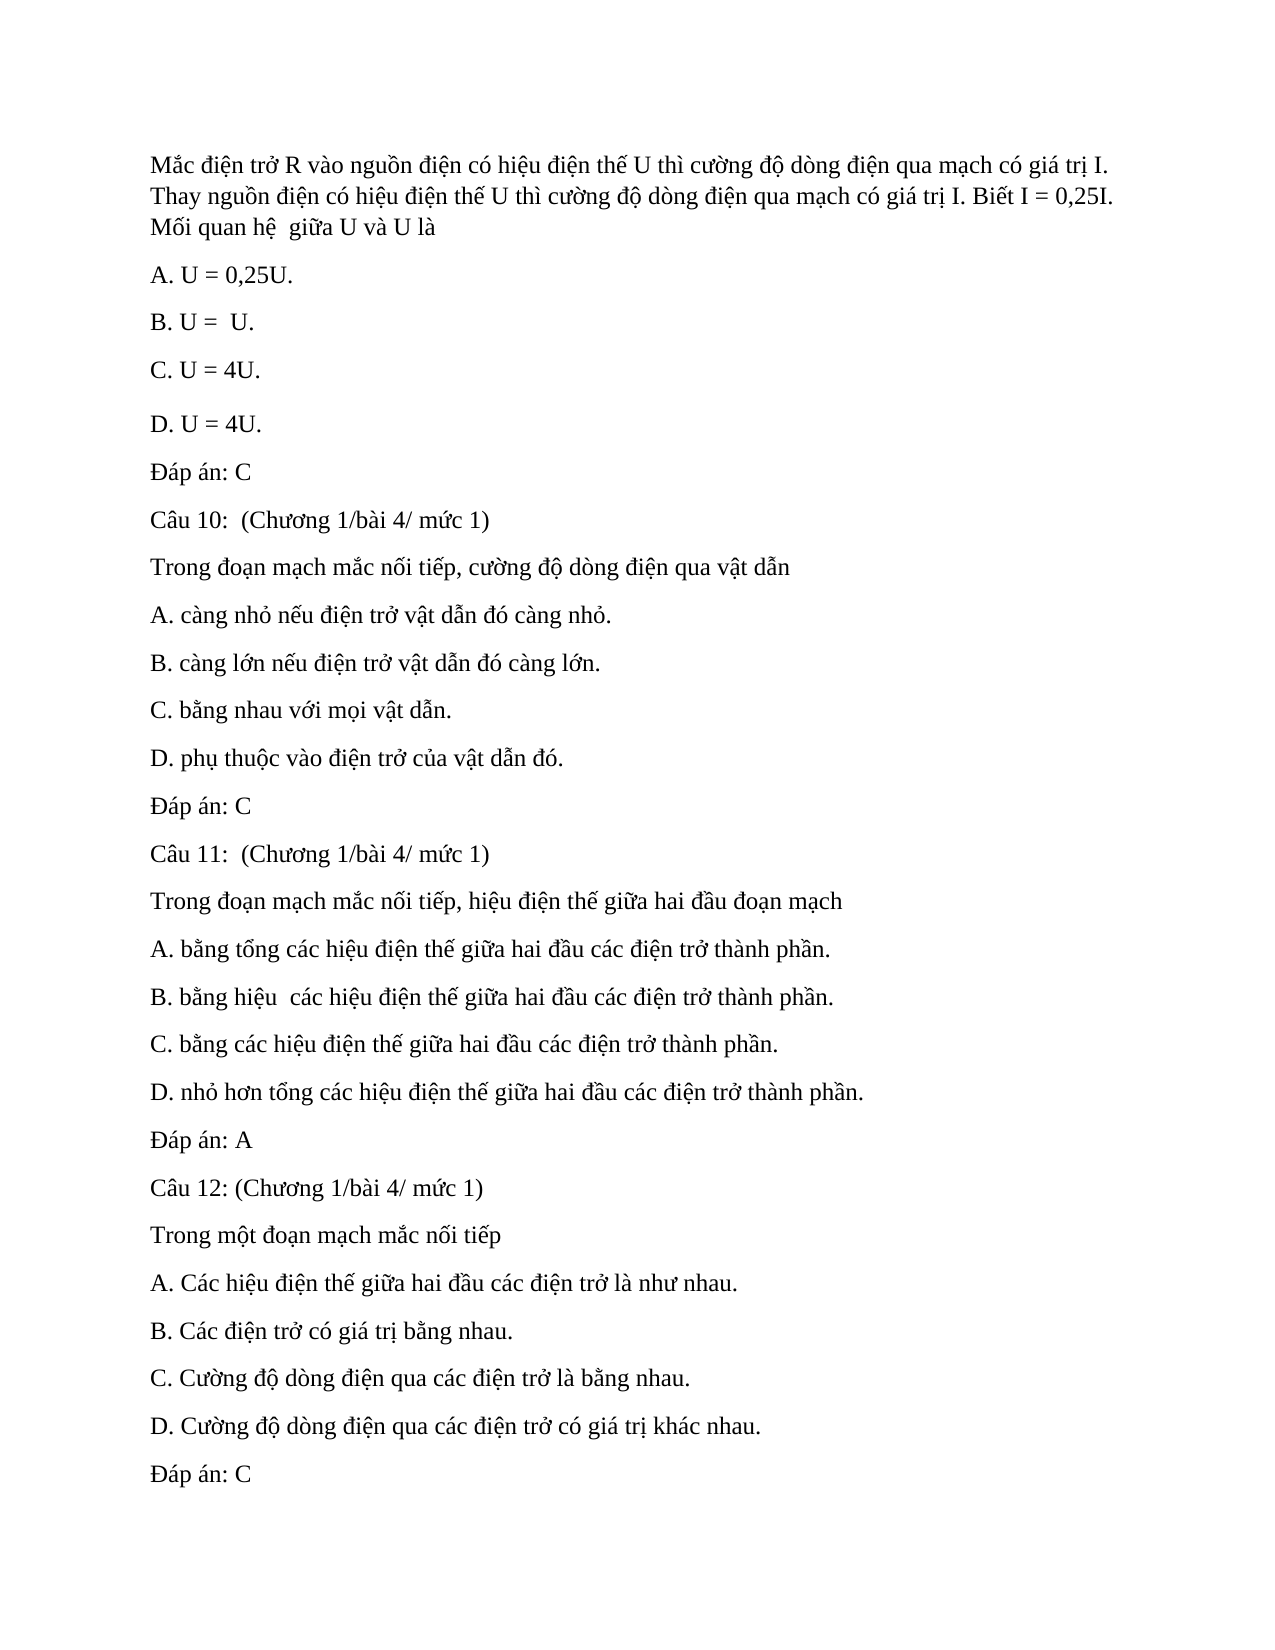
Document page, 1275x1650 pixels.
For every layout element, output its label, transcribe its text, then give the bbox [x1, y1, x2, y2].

text Đáp án: C [150, 457, 1125, 486]
text Trong đoạn mạch mắc nối tiếp, hiệu điện thế giữa hai đầu đoạn mạch [150, 886, 1125, 915]
text Trong một đoạn mạch mắc nối tiếp [150, 1220, 1125, 1249]
text D. phụ thuộc vào điện trở của vật dẫn đó. [150, 743, 1125, 772]
text C. bằng nhau với mọi vật dẫn. [150, 696, 1125, 724]
text A. Các hiệu điện thế giữa hai đầu các điện trở là như nhau. [150, 1268, 1125, 1297]
text C. U = 4U. [150, 355, 1125, 384]
text B. Các điện trở có giá trị bằng nhau. [150, 1316, 1125, 1344]
text Câu 12: (Chương 1/bài 4/ mức 1) [150, 1173, 1125, 1201]
text A. bằng tổng các hiệu điện thế giữa hai đầu các điện trở thành phần. [150, 934, 1125, 963]
text B. bằng hiệu các hiệu điện thế giữa hai đầu các điện trở thành phần. [150, 982, 1125, 1011]
text D. Cường độ dòng điện qua các điện trở có giá trị khác nhau. [150, 1411, 1125, 1440]
text C. bằng các hiệu điện thế giữa hai đầu các điện trở thành phần. [150, 1029, 1125, 1058]
text Đáp án: C [150, 1459, 1125, 1488]
text Câu 10: (Chương 1/bài 4/ mức 1) [150, 505, 1125, 533]
text C. Cường độ dòng điện qua các điện trở là bằng nhau. [150, 1363, 1125, 1392]
text D. U = 4U. [150, 403, 1125, 438]
text A. càng nhỏ nếu điện trở vật dẫn đó càng nhỏ. [150, 600, 1125, 629]
text D. nhỏ hơn tổng các hiệu điện thế giữa hai đầu các điện trở thành phần. [150, 1077, 1125, 1106]
text B. U = U. [150, 307, 1125, 336]
text Đáp án: C [150, 791, 1125, 820]
text A. U = 0,25U. [150, 260, 1125, 288]
text Câu 11: (Chương 1/bài 4/ mức 1) [150, 839, 1125, 867]
text Trong đoạn mạch mắc nối tiếp, cường độ dòng điện qua vật dẫn [150, 552, 1125, 581]
text Mắc điện trở R vào nguồn điện có hiệu điện thế U thì cường độ dòng điện qua mạch có giá trị I. Thay nguồn điện có hiệu điện thế U thì cường độ dòng điện qua mạch có giá trị I. Biết I = 0,25I. Mối quan hệ giữa U và U là [150, 150, 1125, 241]
text B. càng lớn nếu điện trở vật dẫn đó càng lớn. [150, 648, 1125, 677]
text Đáp án: A [150, 1125, 1125, 1154]
